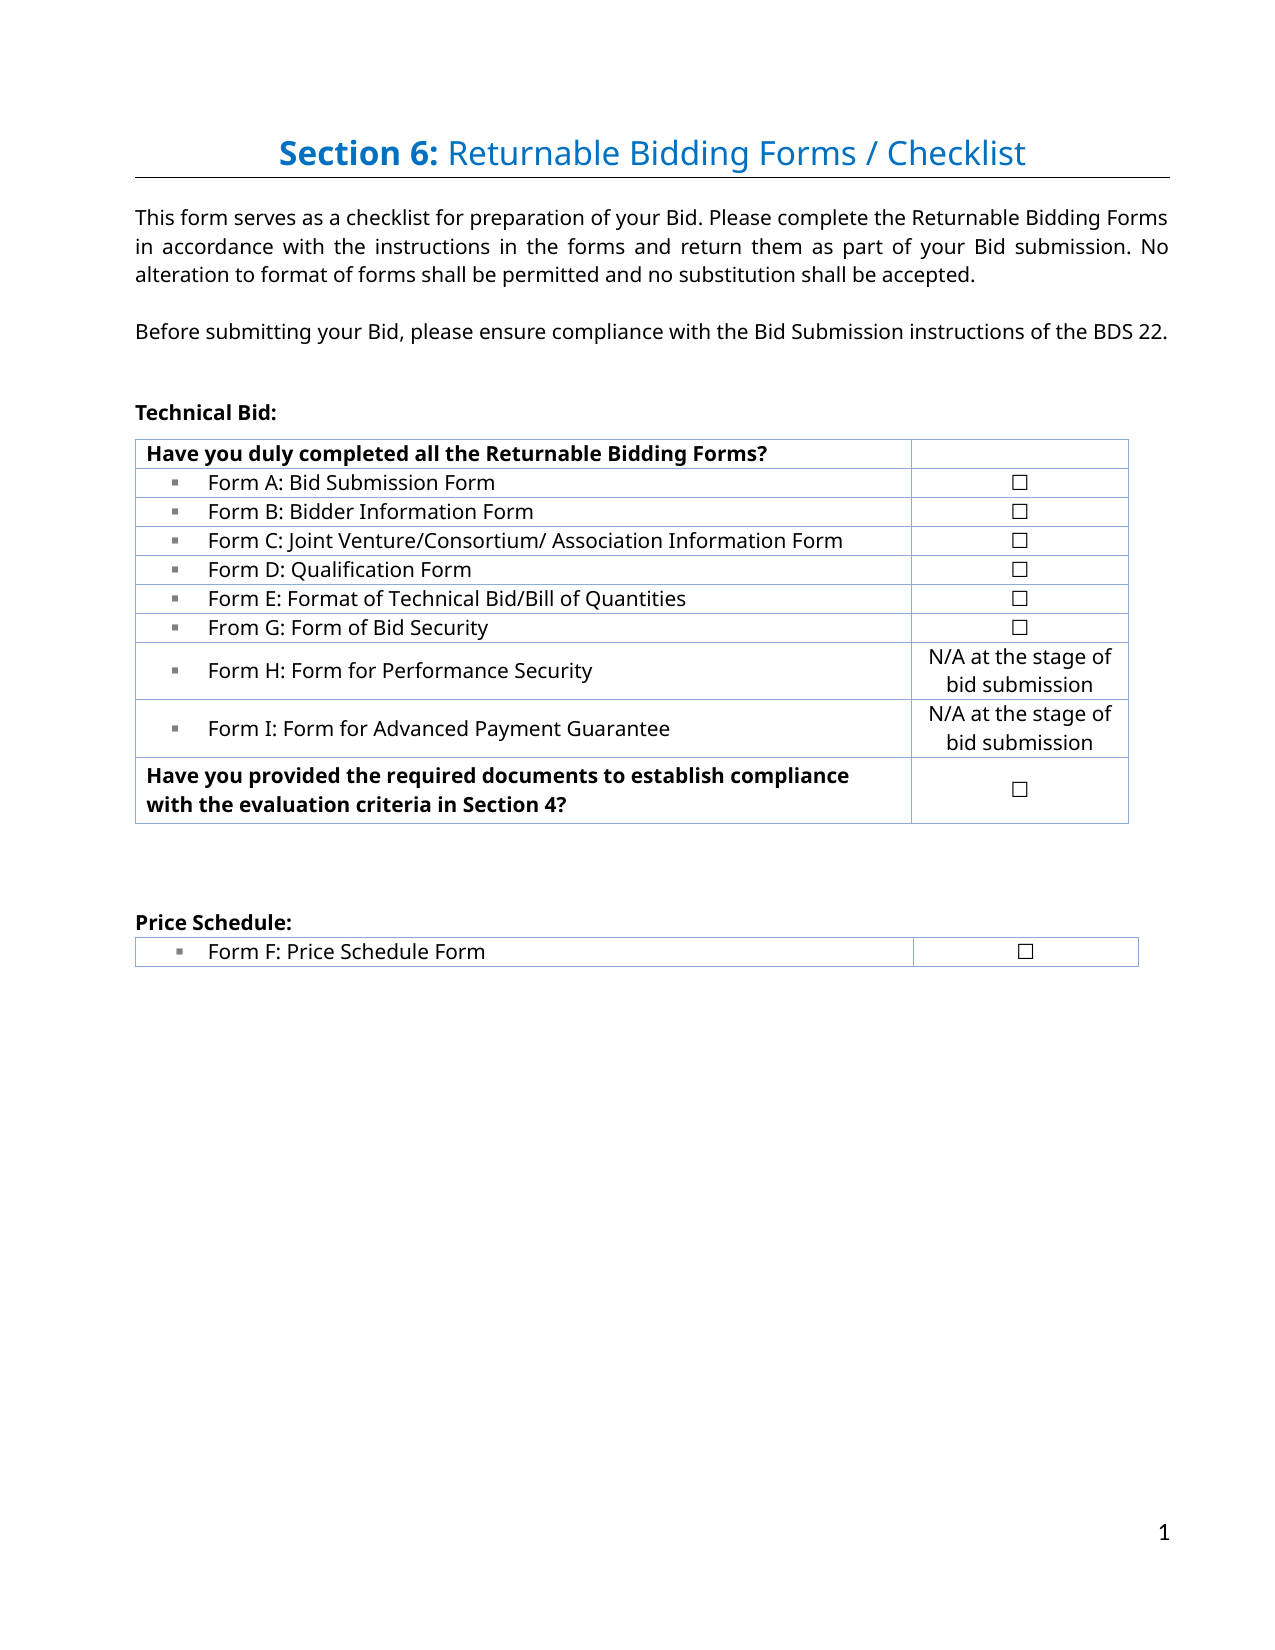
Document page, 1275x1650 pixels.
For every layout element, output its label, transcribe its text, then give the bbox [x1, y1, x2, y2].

table_cell [912, 498, 1128, 526]
table_cell Form C: Joint Venture/Consortium/ Association Information Form [136, 527, 911, 555]
table_cell [912, 614, 1128, 642]
table_cell [912, 758, 1128, 823]
table_cell Form A: Bid Submission Form [136, 469, 911, 497]
table_cell N/A at the stage of bid submission [912, 643, 1128, 699]
table_cell [912, 585, 1128, 613]
text Technical Bid: [135, 398, 1170, 426]
table_cell From G: Form of Bid Security [136, 614, 911, 642]
table_cell N/A at the stage of bid submission [912, 700, 1128, 756]
table_header Have you duly completed all the Returnable Bidding Forms? [136, 440, 911, 468]
table_cell [912, 469, 1128, 497]
text Before submitting your Bid, please ensure compliance with the Bid Submission instructions of the BDS 22. [135, 317, 1170, 346]
text This form serves as a checklist for preparation of your Bid. Please complete the Returnable Bidding Forms in accordance with the instructions in the forms and return them as part of your Bid submission. No alteration to format of forms shall be permitted and no substitution shall be accepted. [135, 203, 1170, 289]
table_header [914, 938, 1138, 966]
table_cell Form D: Qualification Form [136, 556, 911, 584]
table_cell [912, 556, 1128, 584]
table_cell Form B: Bidder Information Form [136, 498, 911, 526]
table_header Form F: Price Schedule Form [136, 938, 913, 966]
table_cell [912, 527, 1128, 555]
table_cell Form E: Format of Technical Bid/Bill of Quantities [136, 585, 911, 613]
table_cell Form I: Form for Advanced Payment Guarantee [136, 700, 911, 756]
text Price Schedule: [135, 908, 1170, 937]
table_cell Have you provided the required documents to establish compliance with the evaluation criteria in Section 4? [136, 758, 911, 823]
table_cell Form H: Form for Performance Security [136, 643, 911, 699]
subtitle Section 6: Returnable Bidding Forms / Checklist [135, 130, 1170, 177]
table_header [912, 440, 1128, 468]
